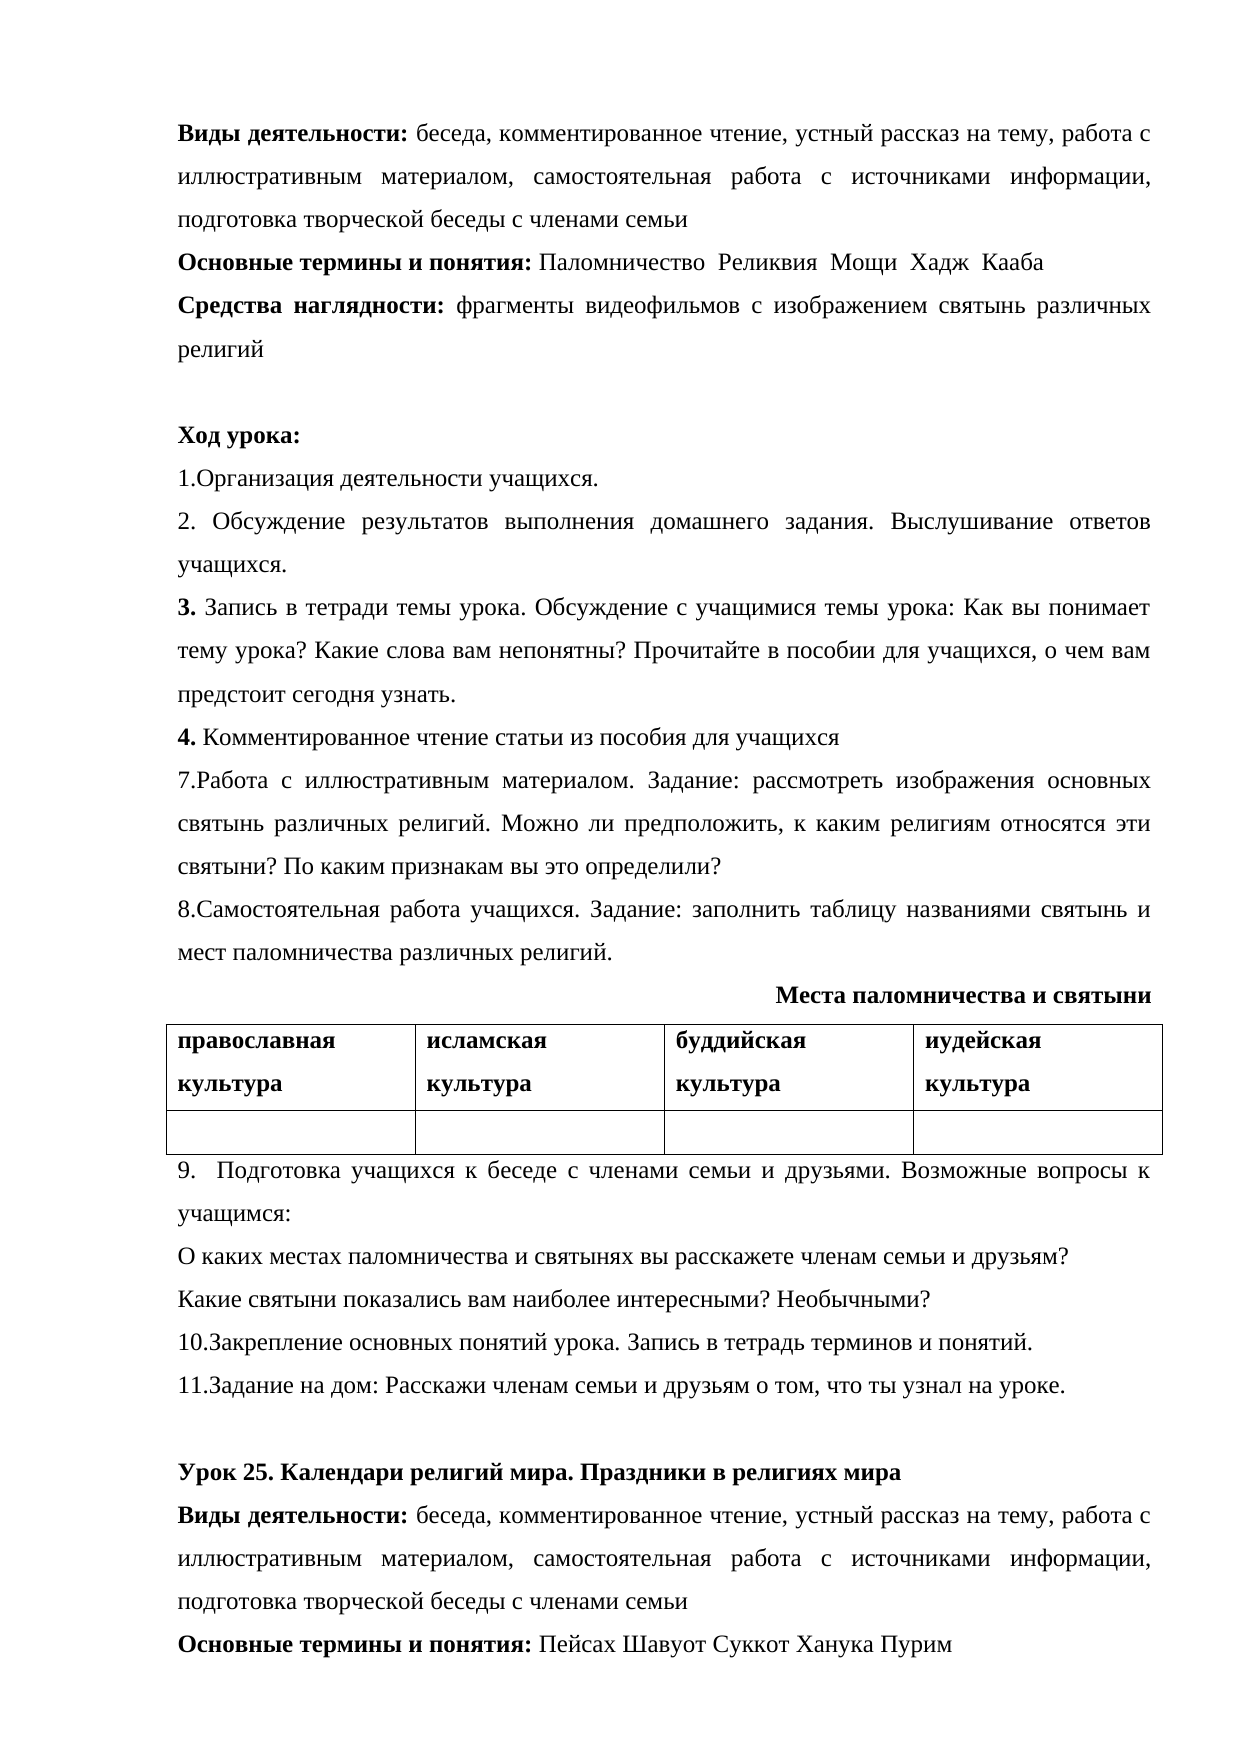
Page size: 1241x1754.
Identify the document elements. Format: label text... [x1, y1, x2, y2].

text Виды деятельности: беседа, комментированное чтение, устный рассказ на тему, работа с иллюстративным материалом, самостоятельная работа с источниками информации, подготовка творческой беседы с членами семьи [177, 1500, 1152, 1615]
text 2. Обсуждение результатов выполнения домашнего задания. Выслушивание ответов учащихся. [177, 506, 1152, 578]
table_header буддийская культура [665, 1025, 913, 1110]
table_cell [665, 1111, 913, 1154]
text Виды деятельности: беседа, комментированное чтение, устный рассказ на тему, работа с иллюстративным материалом, самостоятельная работа с источниками информации, подготовка творческой беседы с членами семьи [177, 118, 1152, 233]
text 3. Запись в тетради темы урока. Обсуждение с учащимися темы урока: Как вы понимает тему урока? Какие слова вам непонятны? Прочитайте в пособии для учащихся, о чем вам предстоит сегодня узнать. [177, 592, 1152, 707]
text 1.Организация деятельности учащихся. [177, 463, 1152, 492]
text 9. Подготовка учащихся к беседе с членами семьи и друзьями. Возможные вопросы к учащимся: [177, 1155, 1152, 1227]
table_cell [416, 1111, 664, 1154]
text Основные термины и понятия: Пейсах Шавуот Суккот Ханука Пурим [177, 1629, 1152, 1658]
text Основные термины и понятия: Паломничество Реликвия Мощи Хадж Кааба [177, 247, 1152, 276]
text 8.Самостоятельная работа учащихся. Задание: заполнить таблицу названиями святынь и мест паломничества различных религий. [177, 894, 1152, 966]
text Места паломничества и святыни [177, 981, 1152, 1009]
table_header исламская культура [416, 1025, 664, 1110]
table_cell [914, 1111, 1162, 1154]
text 11.Задание на дом: Расскажи членам семьи и друзьям о том, что ты узнал на уроке. [177, 1371, 1152, 1399]
text 4. Комментированное чтение статьи из пособия для учащихся [177, 722, 1152, 751]
table_header иудейская культура [914, 1025, 1162, 1110]
text 7.Работа с иллюстративным материалом. Задание: рассмотреть изображения основных святынь различных религий. Можно ли предположить, к каким религиям относятся эти святыни? По каким признакам вы это определили? [177, 765, 1152, 880]
table_header православная культура [167, 1025, 415, 1110]
text Ход урока: [177, 420, 1152, 449]
text Урок 25. Календари религий мира. Праздники в религиях мира [177, 1457, 1152, 1486]
text Средства наглядности: фрагменты видеофильмов с изображением святынь различных религий [177, 291, 1152, 362]
text Какие святыни показались вам наиболее интересными? Необычными? [177, 1284, 1152, 1313]
table_cell [167, 1111, 415, 1154]
text 10.Закрепление основных понятий урока. Запись в тетрадь терминов и понятий. [177, 1327, 1152, 1356]
text О каких местах паломничества и святынях вы расскажете членам семьи и друзьям? [177, 1241, 1152, 1270]
